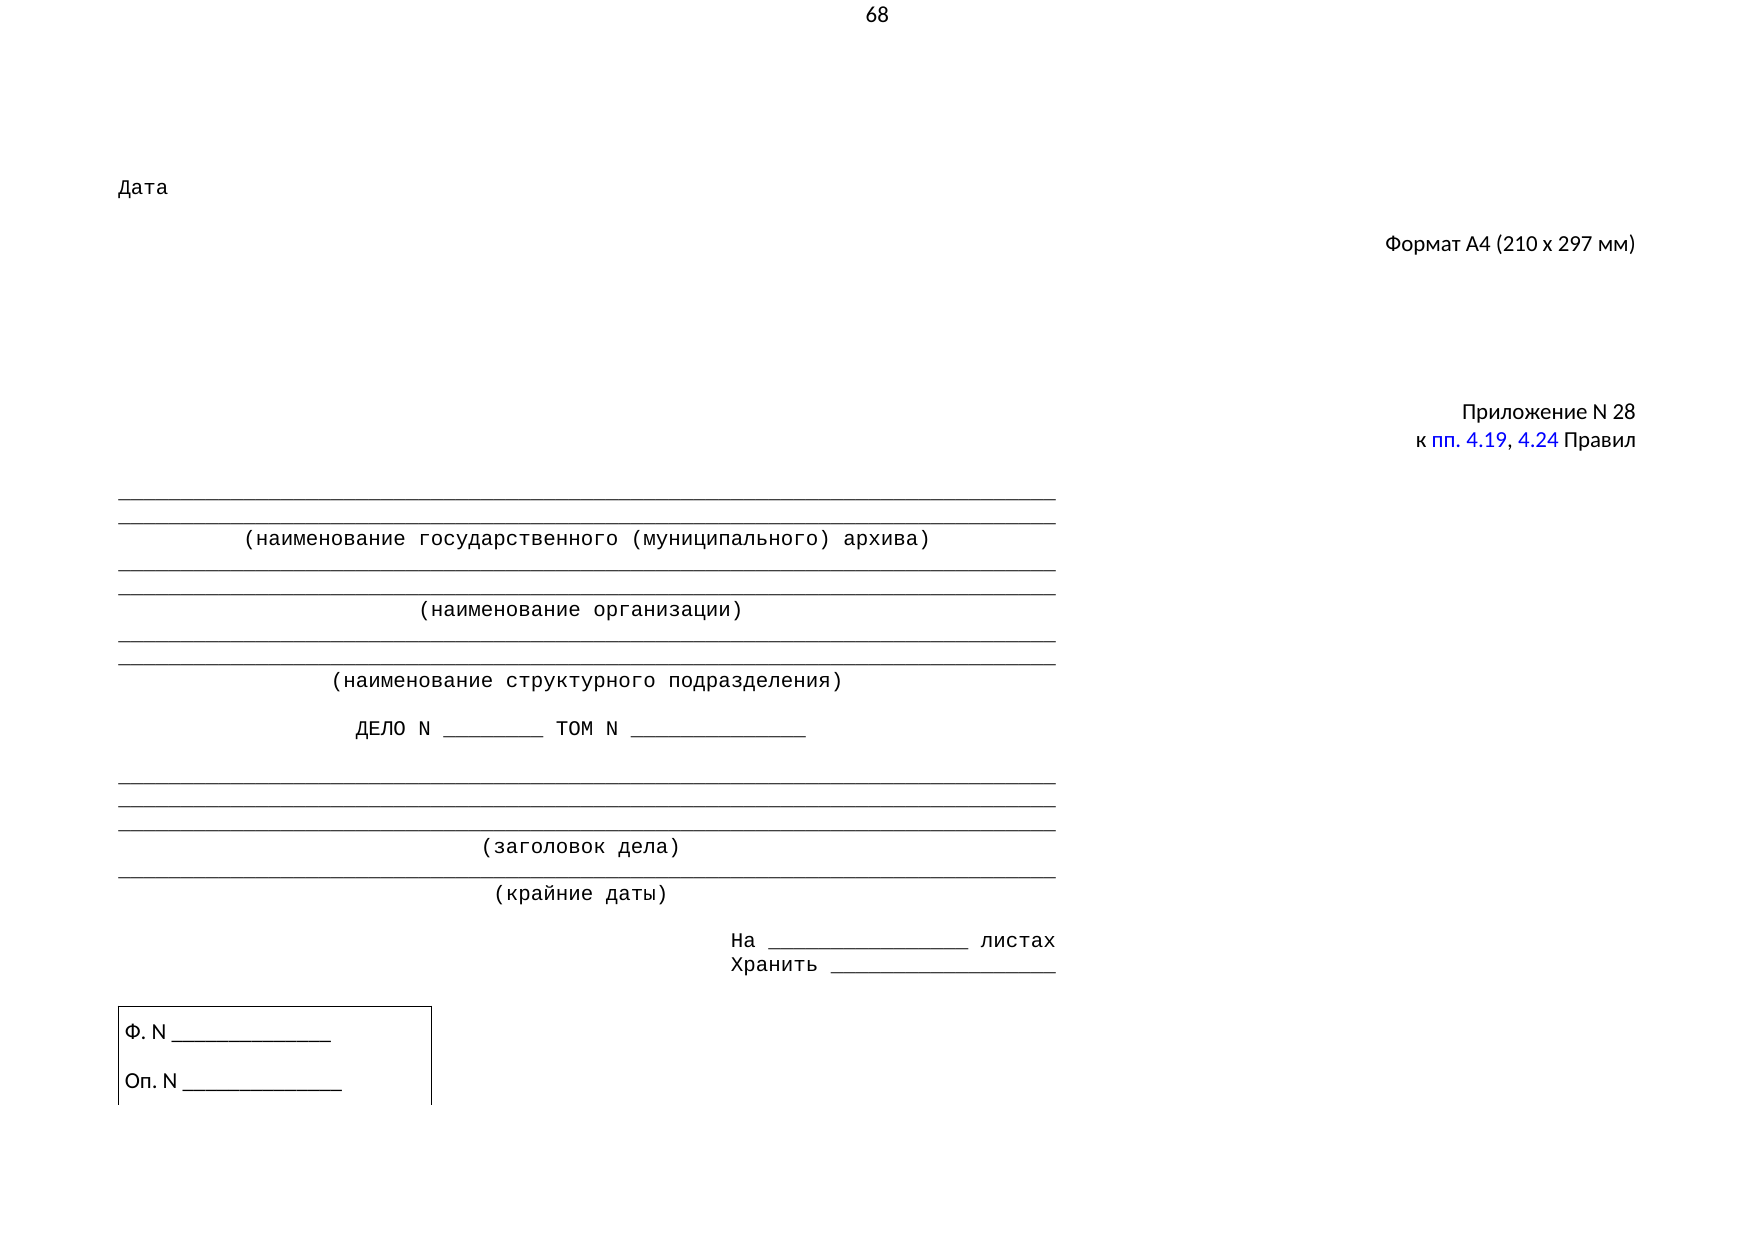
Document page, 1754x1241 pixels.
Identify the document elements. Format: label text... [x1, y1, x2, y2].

text (заголовок дела) [118, 836, 1636, 859]
text ___________________________________________________________________________ [118, 812, 1636, 836]
text (наименование организации) [118, 599, 1636, 623]
text (наименование структурного подразделения) [118, 670, 1636, 694]
text Дата [118, 177, 1636, 201]
text ___________________________________________________________________________ [118, 765, 1636, 788]
text Формат A4 (210 x 297 мм) [118, 229, 1636, 257]
text (наименование государственного (муниципального) архива) [118, 528, 1636, 552]
text ___________________________________________________________________________ [118, 859, 1636, 883]
text к пп. 4.19, 4.24 Правил [118, 425, 1636, 453]
text ___________________________________________________________________________ [118, 623, 1636, 647]
text ___________________________________________________________________________ [118, 576, 1636, 599]
text ДЕЛО N ________ ТОМ N ______________ [118, 717, 1636, 741]
text Приложение N 28 [118, 397, 1636, 425]
text Хранить __________________ [118, 954, 1636, 978]
text ___________________________________________________________________________ [118, 647, 1636, 670]
table_header Ф. N ______________ [119, 1007, 431, 1056]
text На ________________ листах [118, 930, 1636, 954]
text (крайние даты) [118, 883, 1636, 907]
text ___________________________________________________________________________ [118, 552, 1636, 576]
text ___________________________________________________________________________ [118, 505, 1636, 528]
table_cell Оп. N ______________ [119, 1056, 431, 1105]
text ___________________________________________________________________________ [118, 788, 1636, 812]
text ___________________________________________________________________________ [118, 481, 1636, 505]
